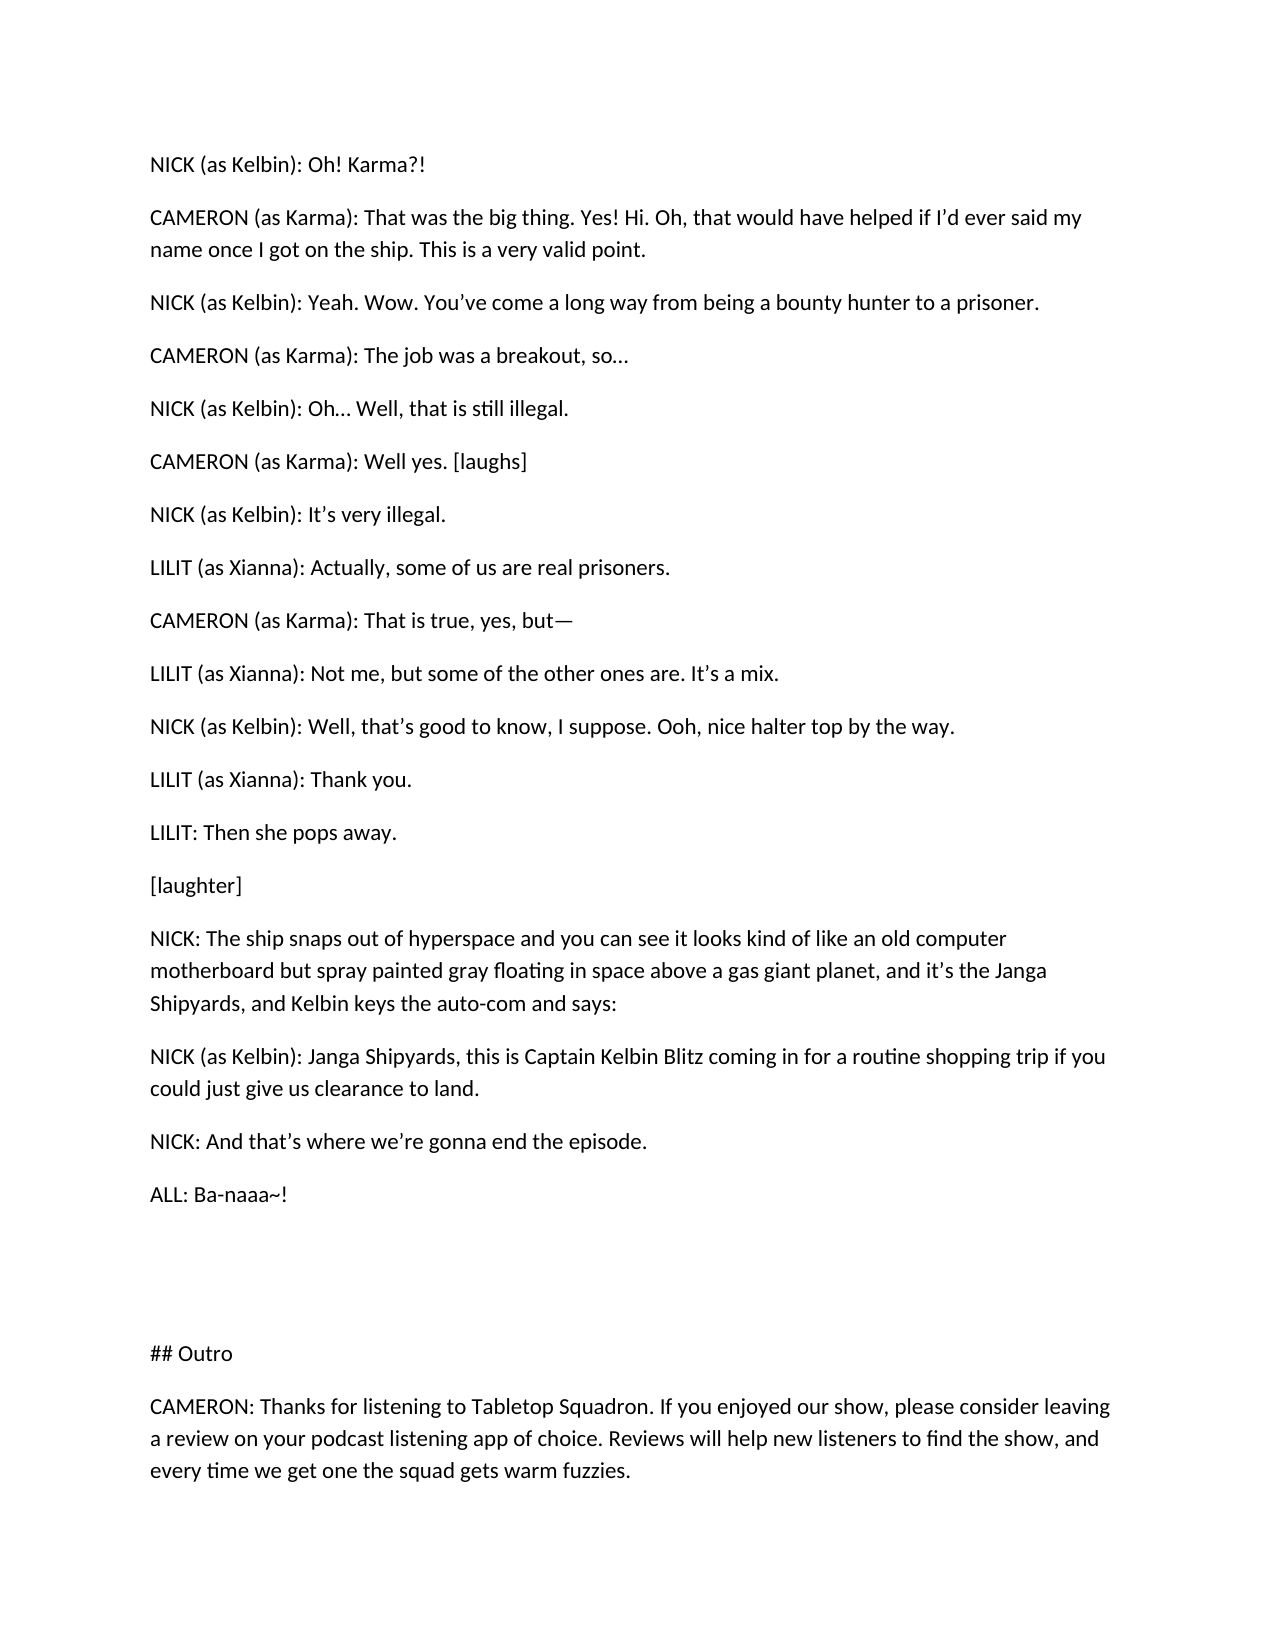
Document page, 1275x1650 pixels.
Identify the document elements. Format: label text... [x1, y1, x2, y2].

text NICK: The ship snaps out of hyperspace and you can see it looks kind of like an old computer motherboard but spray painted gray floating in space above a gas giant planet, and it’s the Janga Shipyards, and Kelbin keys the auto-com and says: [150, 924, 1125, 1017]
text NICK (as Kelbin): It’s very illegal. [150, 500, 1125, 528]
text LILIT (as Xianna): Thank you. [150, 765, 1125, 793]
text NICK (as Kelbin): Oh! Karma?! [150, 150, 1125, 178]
text LILIT (as Xianna): Actually, some of us are real prisoners. [150, 553, 1125, 581]
text NICK (as Kelbin): Well, that’s good to know, I suppose. Ooh, nice halter top by the way. [150, 712, 1125, 740]
text NICK: And that’s where we’re gonna end the episode. [150, 1127, 1125, 1155]
text LILIT (as Xianna): Not me, but some of the other ones are. It’s a mix. [150, 659, 1125, 687]
text CAMERON (as Karma): The job was a breakout, so… [150, 341, 1125, 369]
text CAMERON (as Karma): Well yes. [laughs] [150, 447, 1125, 475]
text CAMERON (as Karma): That was the big thing. Yes! Hi. Oh, that would have helped if I’d ever said my name once I got on the ship. This is a very valid point. [150, 203, 1125, 263]
text ## Outro [150, 1339, 1125, 1367]
text NICK (as Kelbin): Oh… Well, that is still illegal. [150, 394, 1125, 422]
text [laughter] [150, 871, 1125, 899]
text CAMERON (as Karma): That is true, yes, but— [150, 606, 1125, 634]
text ALL: Ba-naaa~! [150, 1180, 1125, 1208]
text CAMERON: Thanks for listening to Tabletop Squadron. If you enjoyed our show, please consider leaving a review on your podcast listening app of choice. Reviews will help new listeners to find the show, and every time we get one the squad gets warm fuzzies. [150, 1392, 1125, 1484]
text NICK (as Kelbin): Janga Shipyards, this is Captain Kelbin Blitz coming in for a routine shopping trip if you could just give us clearance to land. [150, 1042, 1125, 1102]
text LILIT: Then she pops away. [150, 818, 1125, 846]
text NICK (as Kelbin): Yeah. Wow. You’ve come a long way from being a bounty hunter to a prisoner. [150, 288, 1125, 316]
